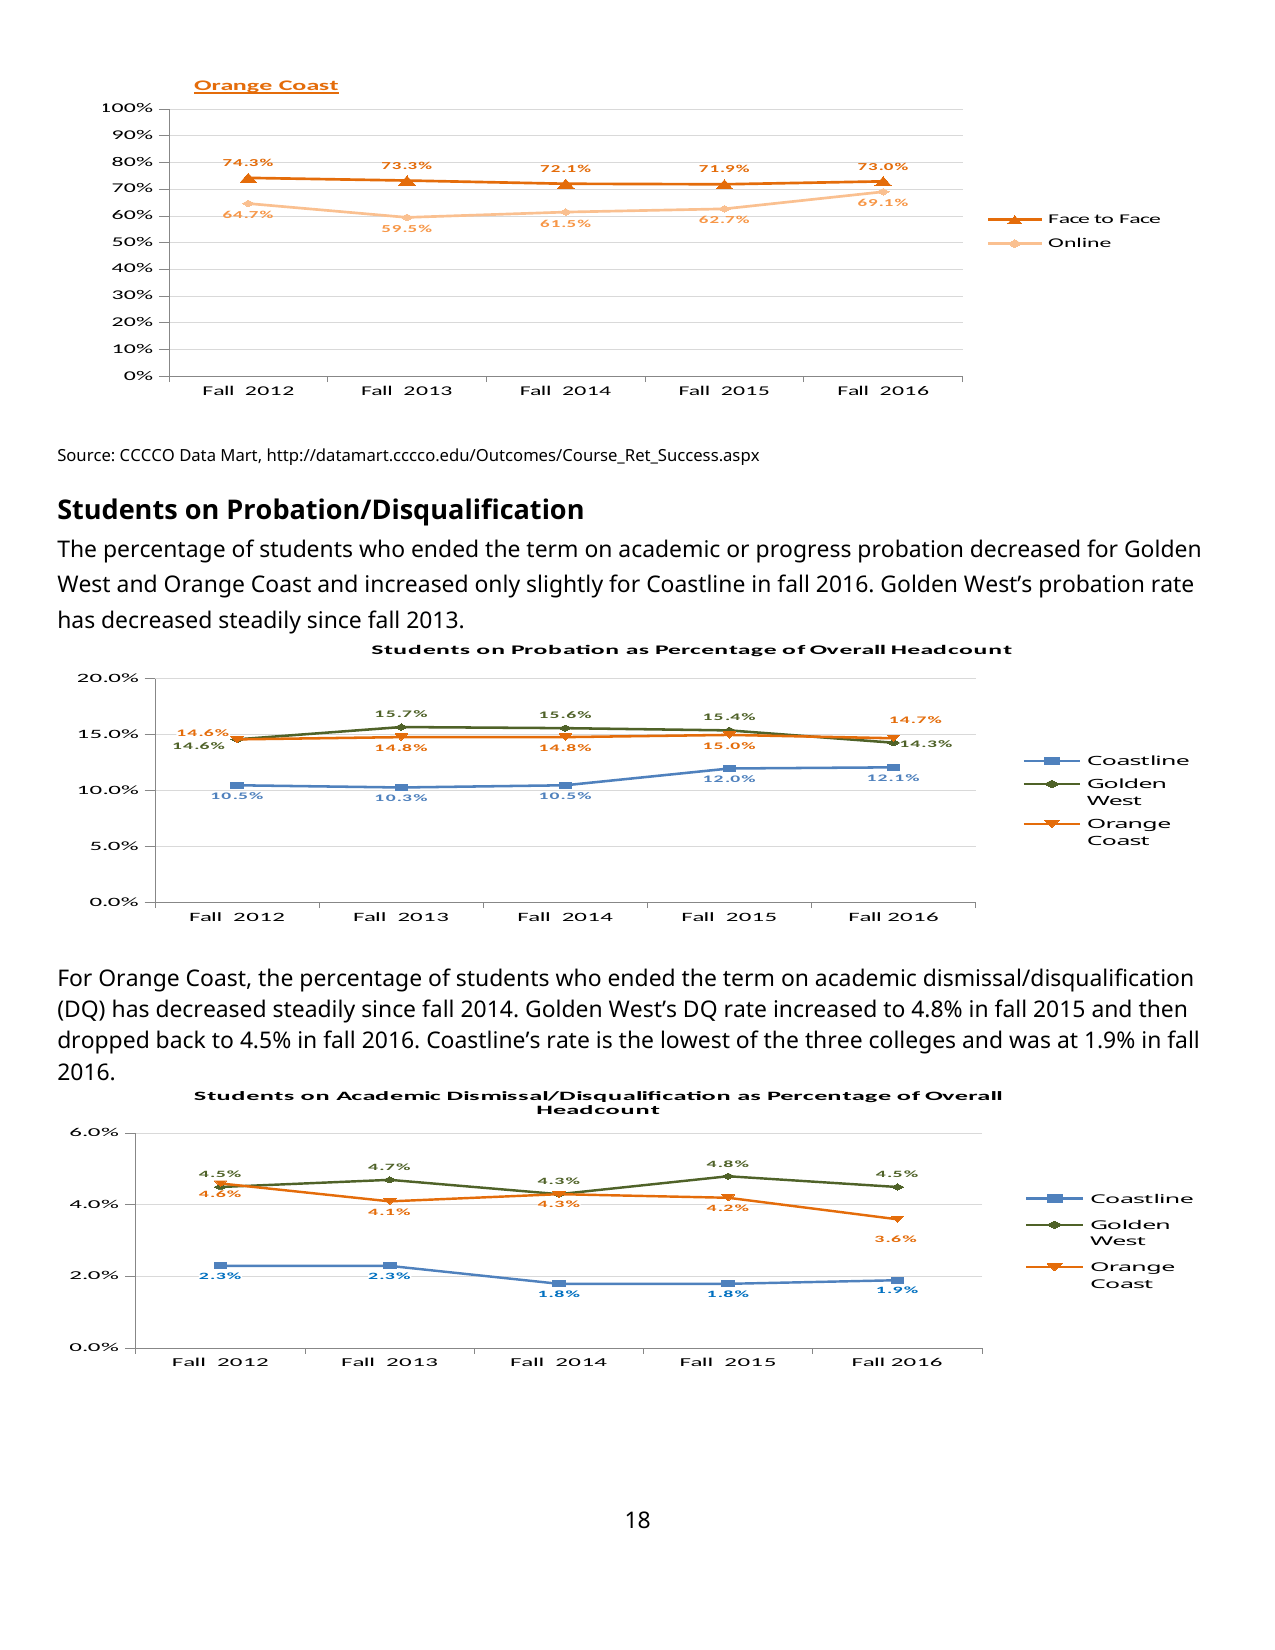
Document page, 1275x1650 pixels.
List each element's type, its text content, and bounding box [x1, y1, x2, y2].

subtitle Students on Probation/Disqualification [57, 490, 1218, 527]
text For Orange Coast, the percentage of students who ended the term on academic dismissal/disqualification (DQ) has decreased steadily since fall 2014. Golden West’s DQ rate increased to 4.8% in fall 2015 and then dropped back to 4.5% in fall 2016. Coastline’s rate is the lowest of the three colleges and was at 1.9% in fall 2016. [57, 962, 1218, 1087]
text The percentage of students who ended the term on academic or progress probation decreased for Golden West and Orange Coast and increased only slightly for Coastline in fall 2016. Golden West’s probation rate has decreased steadily since fall 2013. [57, 532, 1218, 636]
text Source: CCCCO Data Mart, http://datamart.cccco.edu/Outcomes/Course_Ret_Success.aspx [57, 443, 1218, 466]
